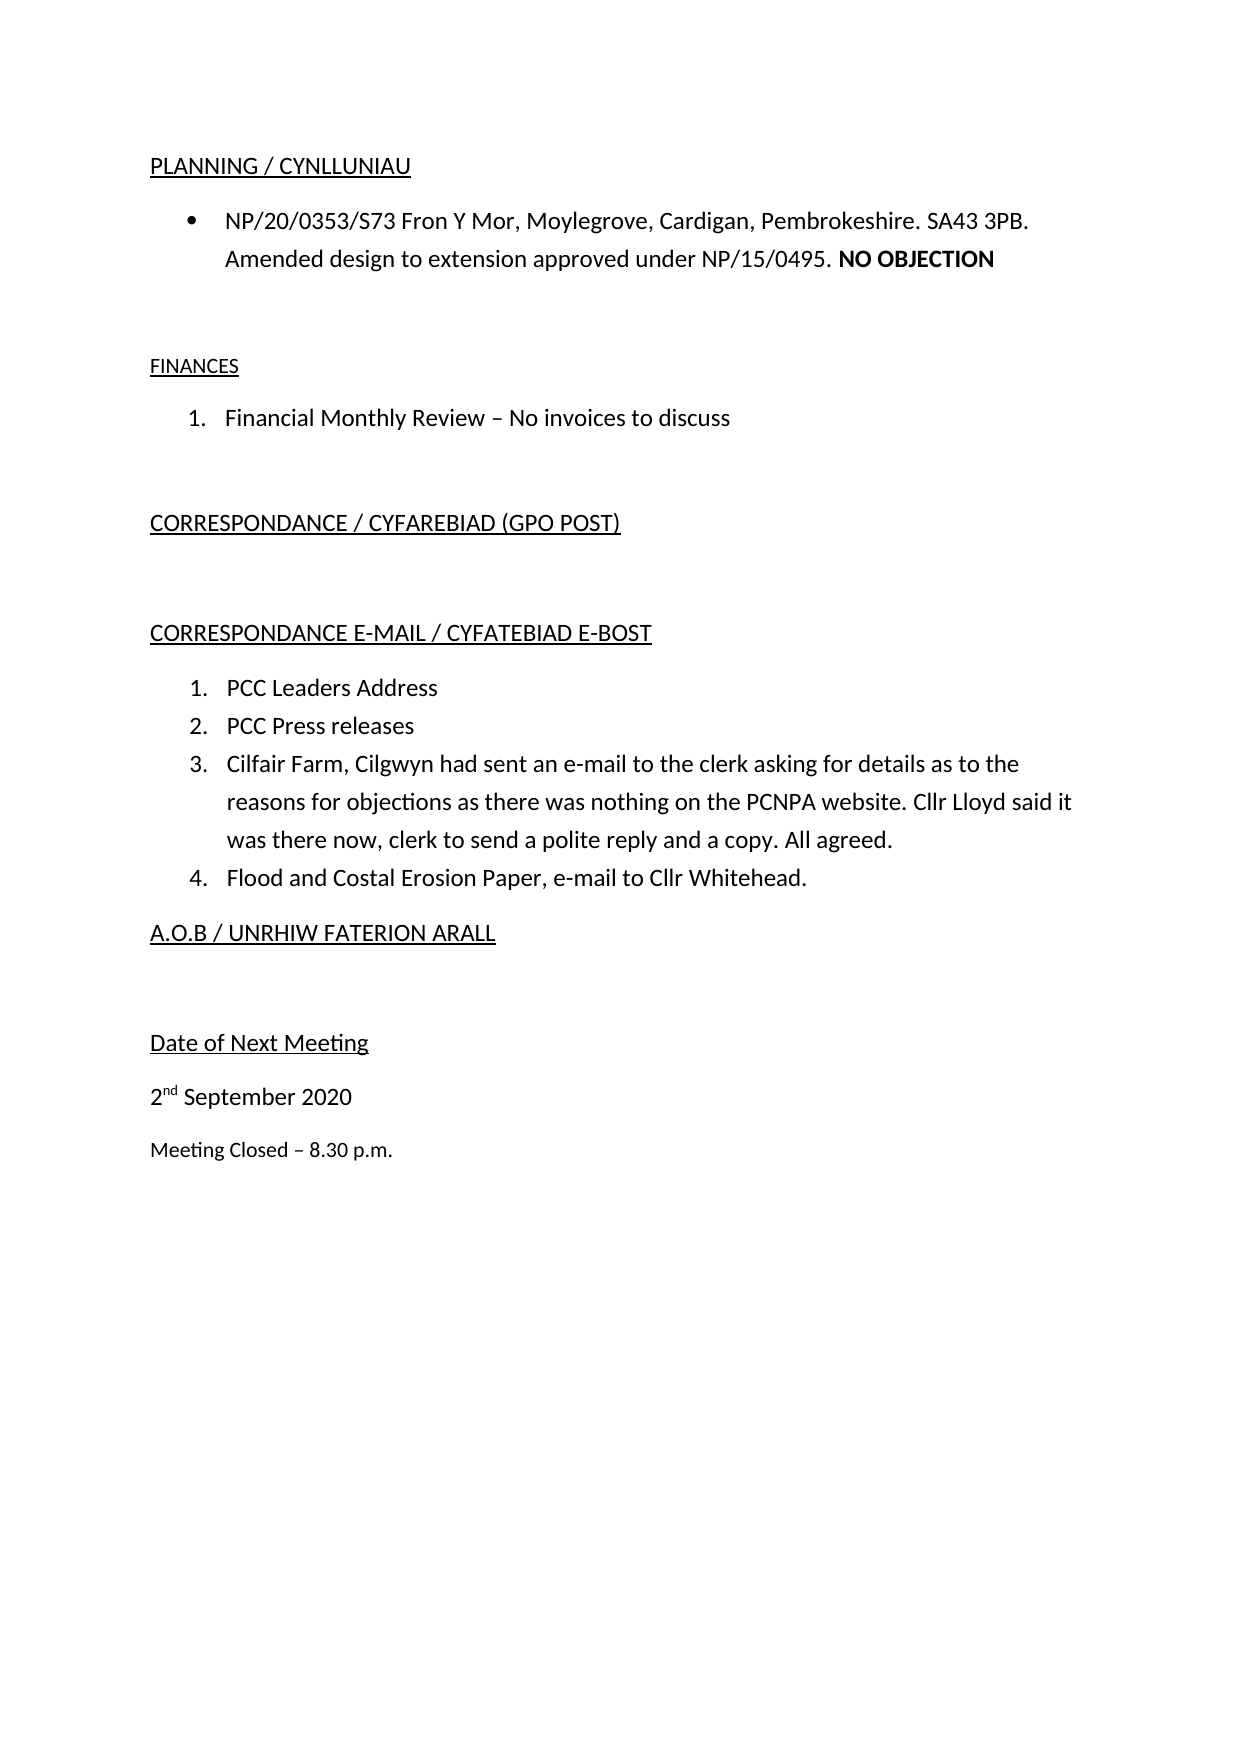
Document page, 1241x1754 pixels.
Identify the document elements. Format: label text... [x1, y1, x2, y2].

text CORRESPONDANCE / CYFAREBIAD (GPO POST) [150, 507, 1090, 538]
text FINANCES [150, 352, 1090, 379]
text 2nd September 2020 [150, 1081, 1090, 1112]
text CORRESPONDANCE E-MAIL / CYFATEBIAD E-BOST [150, 617, 1090, 647]
list Cilfair Farm, Cilgwyn had sent an e-mail to the clerk asking for details as to the reasons for objections as there was nothing on the PCNPA website. Cllr Lloyd said it was there now, clerk to send a polite reply and a copy. All agreed. [189, 748, 1090, 855]
list Financial Monthly Review – No invoices to discuss [187, 402, 1090, 433]
list NP/20/0353/S73 Fron Y Mor, Moylegrove, Cardigan, Pembrokeshire. SA43 3PB. Amended design to extension approved under NP/15/0495. NO OBJECTION [187, 205, 1090, 273]
text Meeting Closed – 8.30 p.m. [150, 1136, 1090, 1163]
list PCC Press releases [189, 710, 1090, 740]
list PCC Leaders Address [189, 672, 1090, 702]
text Date of Next Meeting [150, 1027, 1090, 1057]
list Flood and Costal Erosion Paper, e-mail to Cllr Whitehead. [189, 862, 1090, 893]
text A.O.B / UNRHIW FATERION ARALL [150, 917, 1090, 948]
text PLANNING / CYNLLUNIAU [150, 150, 1090, 181]
